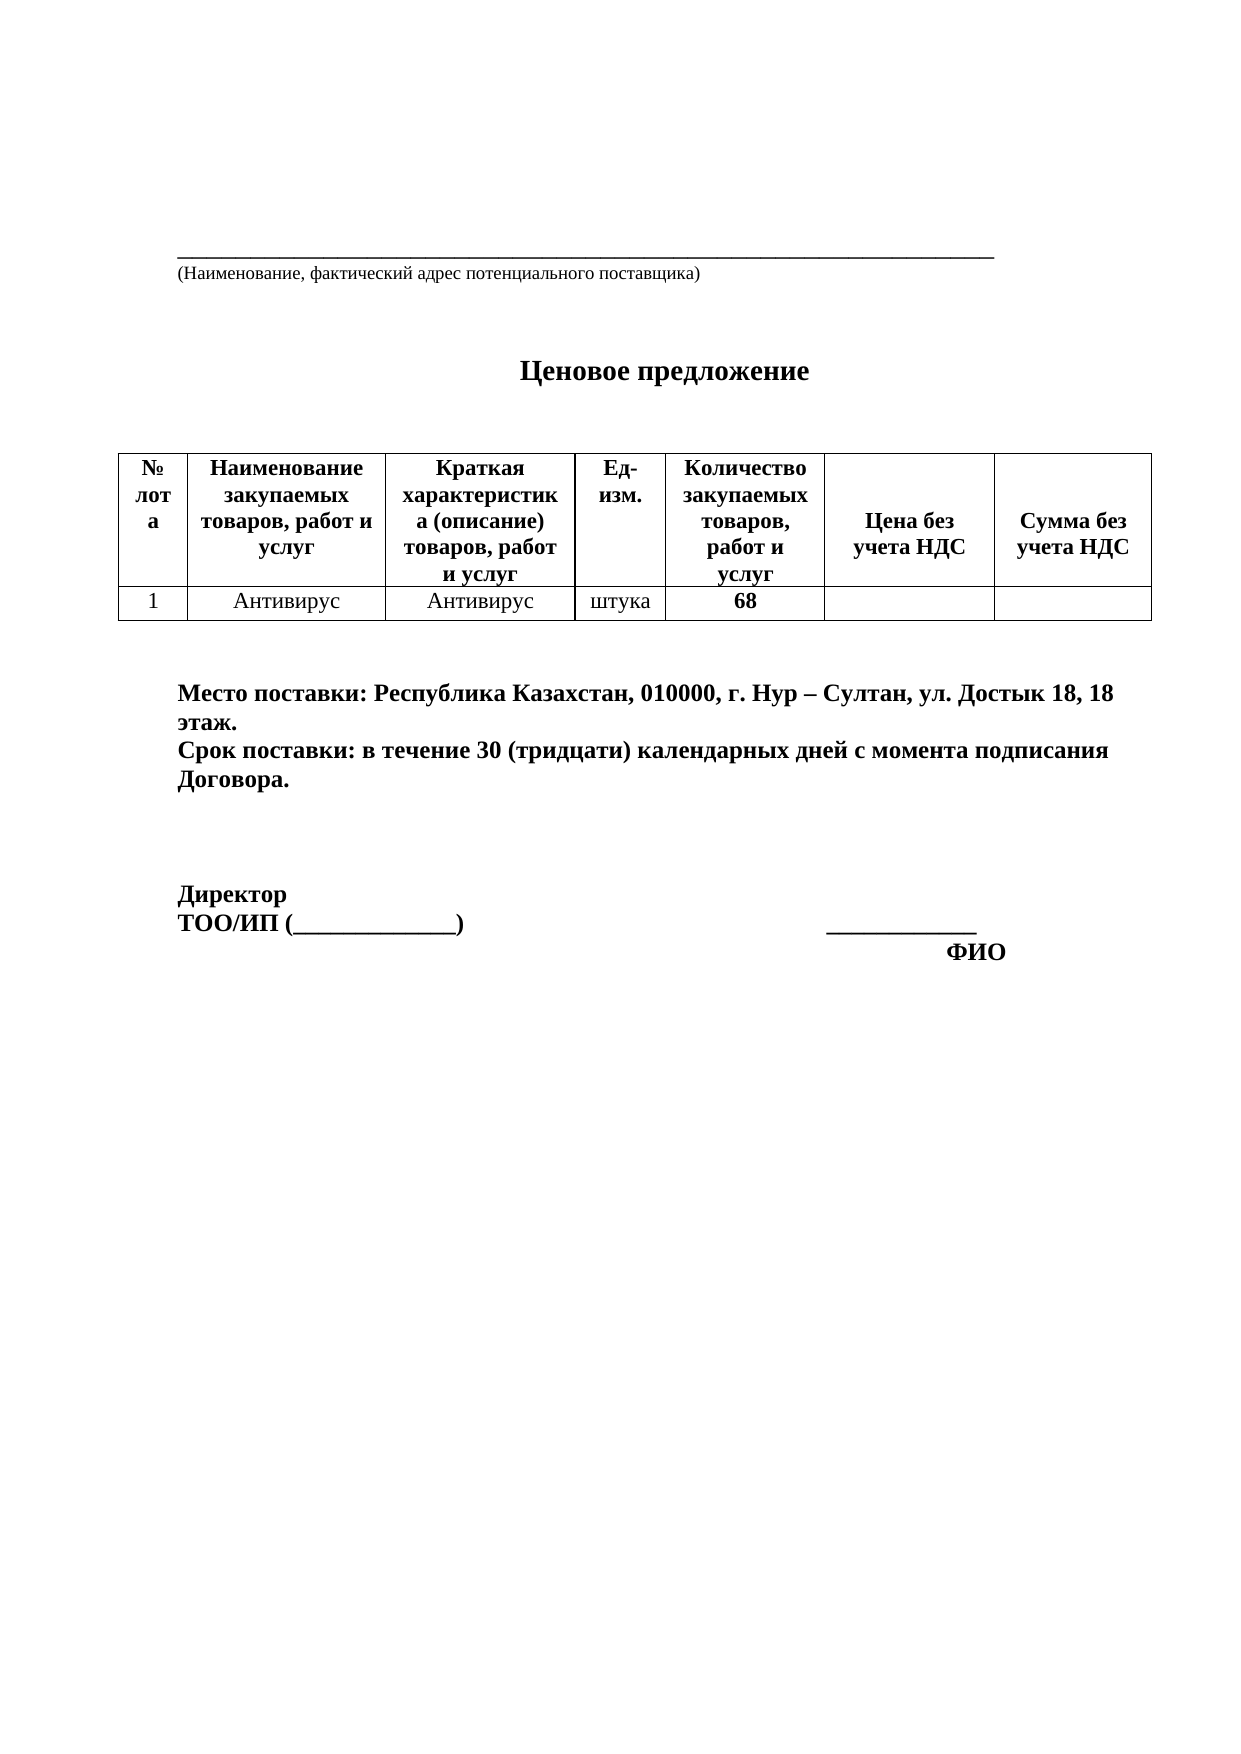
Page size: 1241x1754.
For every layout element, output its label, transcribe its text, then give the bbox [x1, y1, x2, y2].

text Место поставки: Республика Казахстан, 010000, г. Нур – Султан, ул. Достык 18, 18 этаж. [177, 678, 1152, 736]
text ТОО/ИП (_____________) ____________ [177, 908, 1152, 937]
table_header Цена без учета НДС [825, 454, 994, 586]
table_cell штука [576, 587, 665, 619]
text ФИО [177, 937, 1152, 966]
text ________________________________________________________ [177, 228, 1152, 262]
table_cell [825, 587, 994, 619]
table_cell 1 [119, 587, 187, 619]
table_header Ед-изм. [576, 454, 665, 586]
table_cell Антивирус [386, 587, 574, 619]
table_header Количество закупаемых товаров, работ и услуг [666, 454, 824, 586]
table_cell [995, 587, 1151, 619]
table_cell 68 [666, 587, 824, 619]
table_header Краткая характеристика (описание) товаров, работ и услуг [386, 454, 574, 586]
table_cell Антивирус [188, 587, 385, 619]
text Срок поставки: в течение 30 (тридцати) календарных дней с момента подписания Договора. [177, 736, 1152, 793]
text Ценовое предложение [177, 353, 1152, 386]
table_header № лота [119, 454, 187, 586]
table_header Наименование закупаемых товаров, работ и услуг [188, 454, 385, 586]
table_header Сумма без учета НДС [995, 454, 1151, 586]
text (Наименование, фактический адрес потенциального поставщика) [177, 262, 1152, 283]
text Директор [177, 879, 1152, 908]
